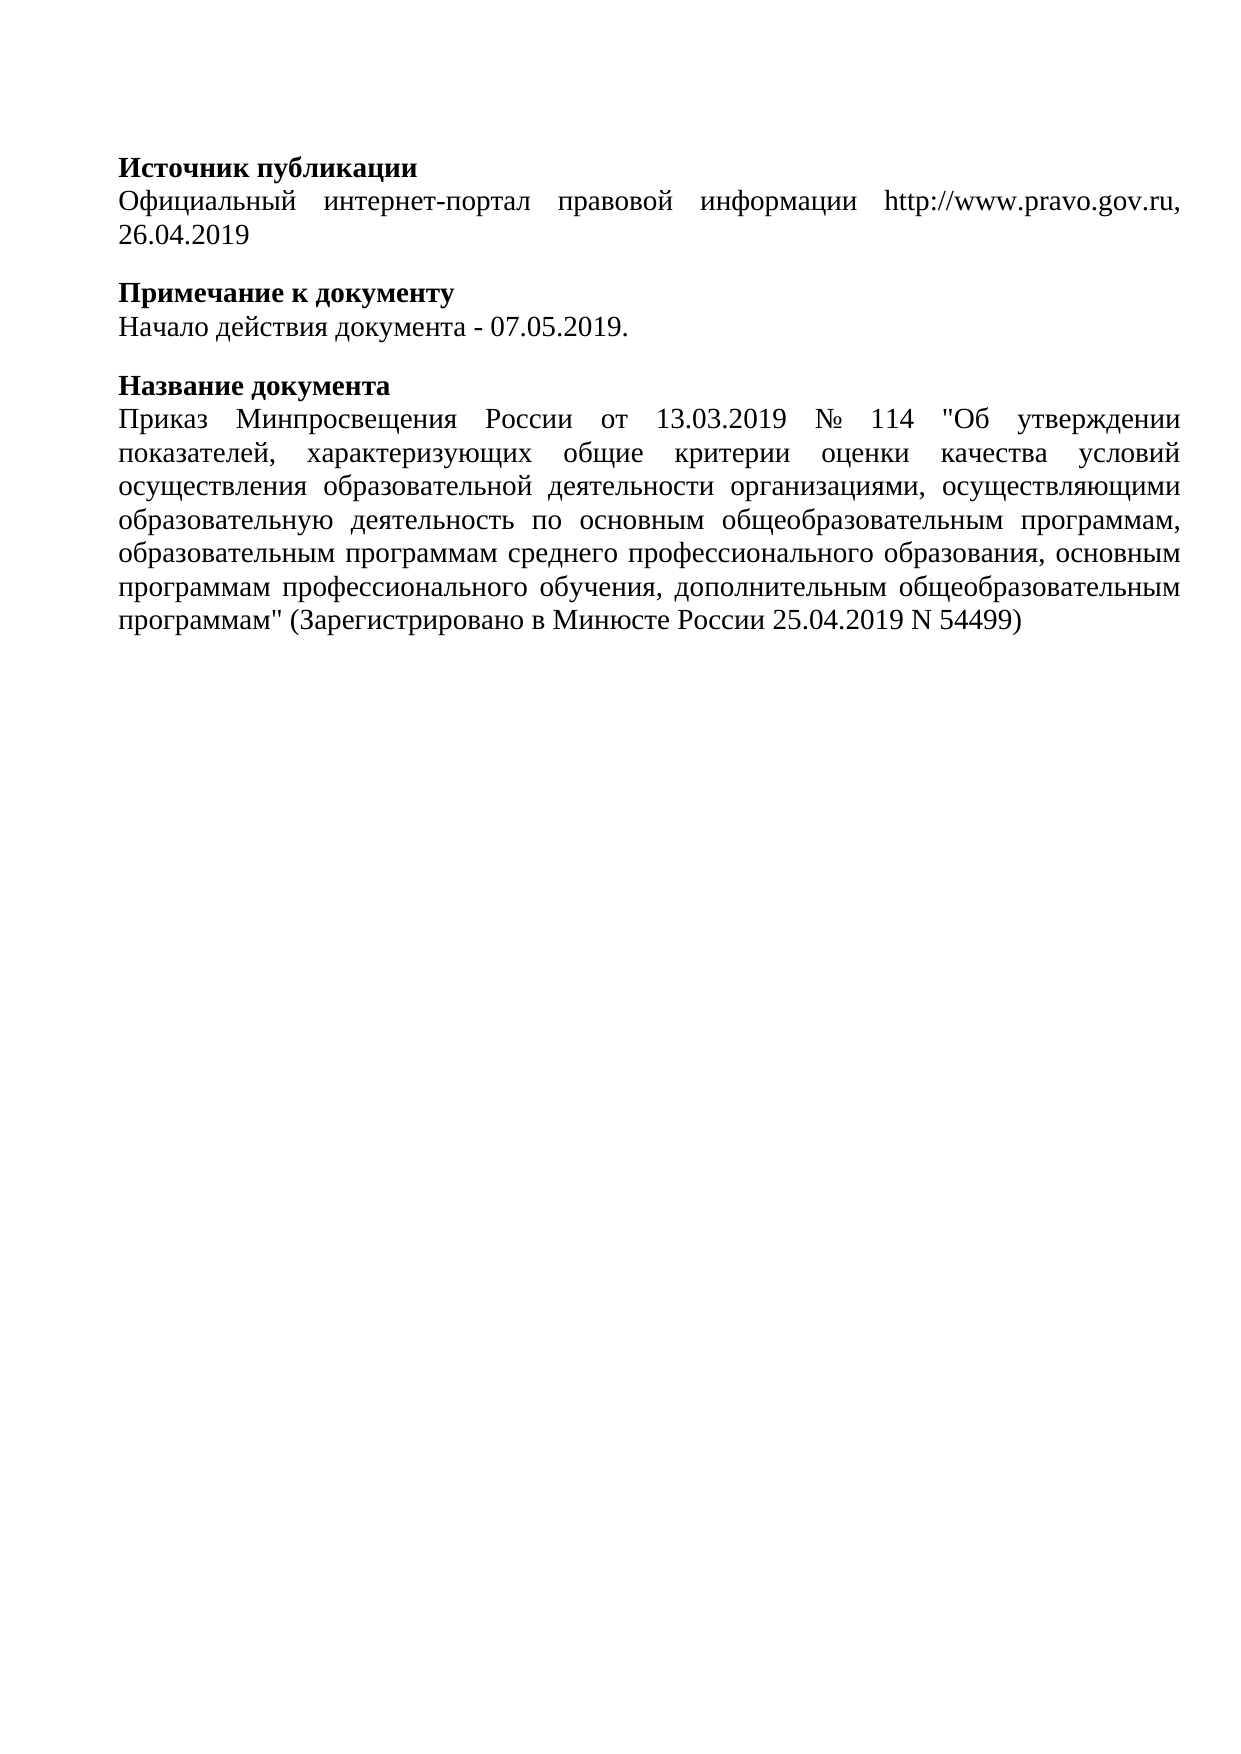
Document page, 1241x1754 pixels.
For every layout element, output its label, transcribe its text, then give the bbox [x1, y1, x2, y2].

text Официальный интернет-портал правовой информации http://www.pravo.gov.ru, 26.04.2019 [118, 183, 1181, 251]
text Начало действия документа - 07.05.2019. [118, 309, 1181, 343]
text Примечание к документу [118, 276, 1181, 309]
text Приказ Минпросвещения России от 13.03.2019 № 114 "Об утверждении показателей, характеризующих общие критерии оценки качества условий осуществления образовательной деятельности организациями, осуществляющими образовательную деятельность по основным общеобразовательным программам, образовательным программам среднего профессионального образования, основным программам профессионального обучения, дополнительным общеобразовательным программам" (Зарегистрировано в Минюсте России 25.04.2019 N 54499) [118, 401, 1181, 636]
text Название документа [118, 368, 1181, 401]
text Источник публикации [118, 150, 1181, 183]
